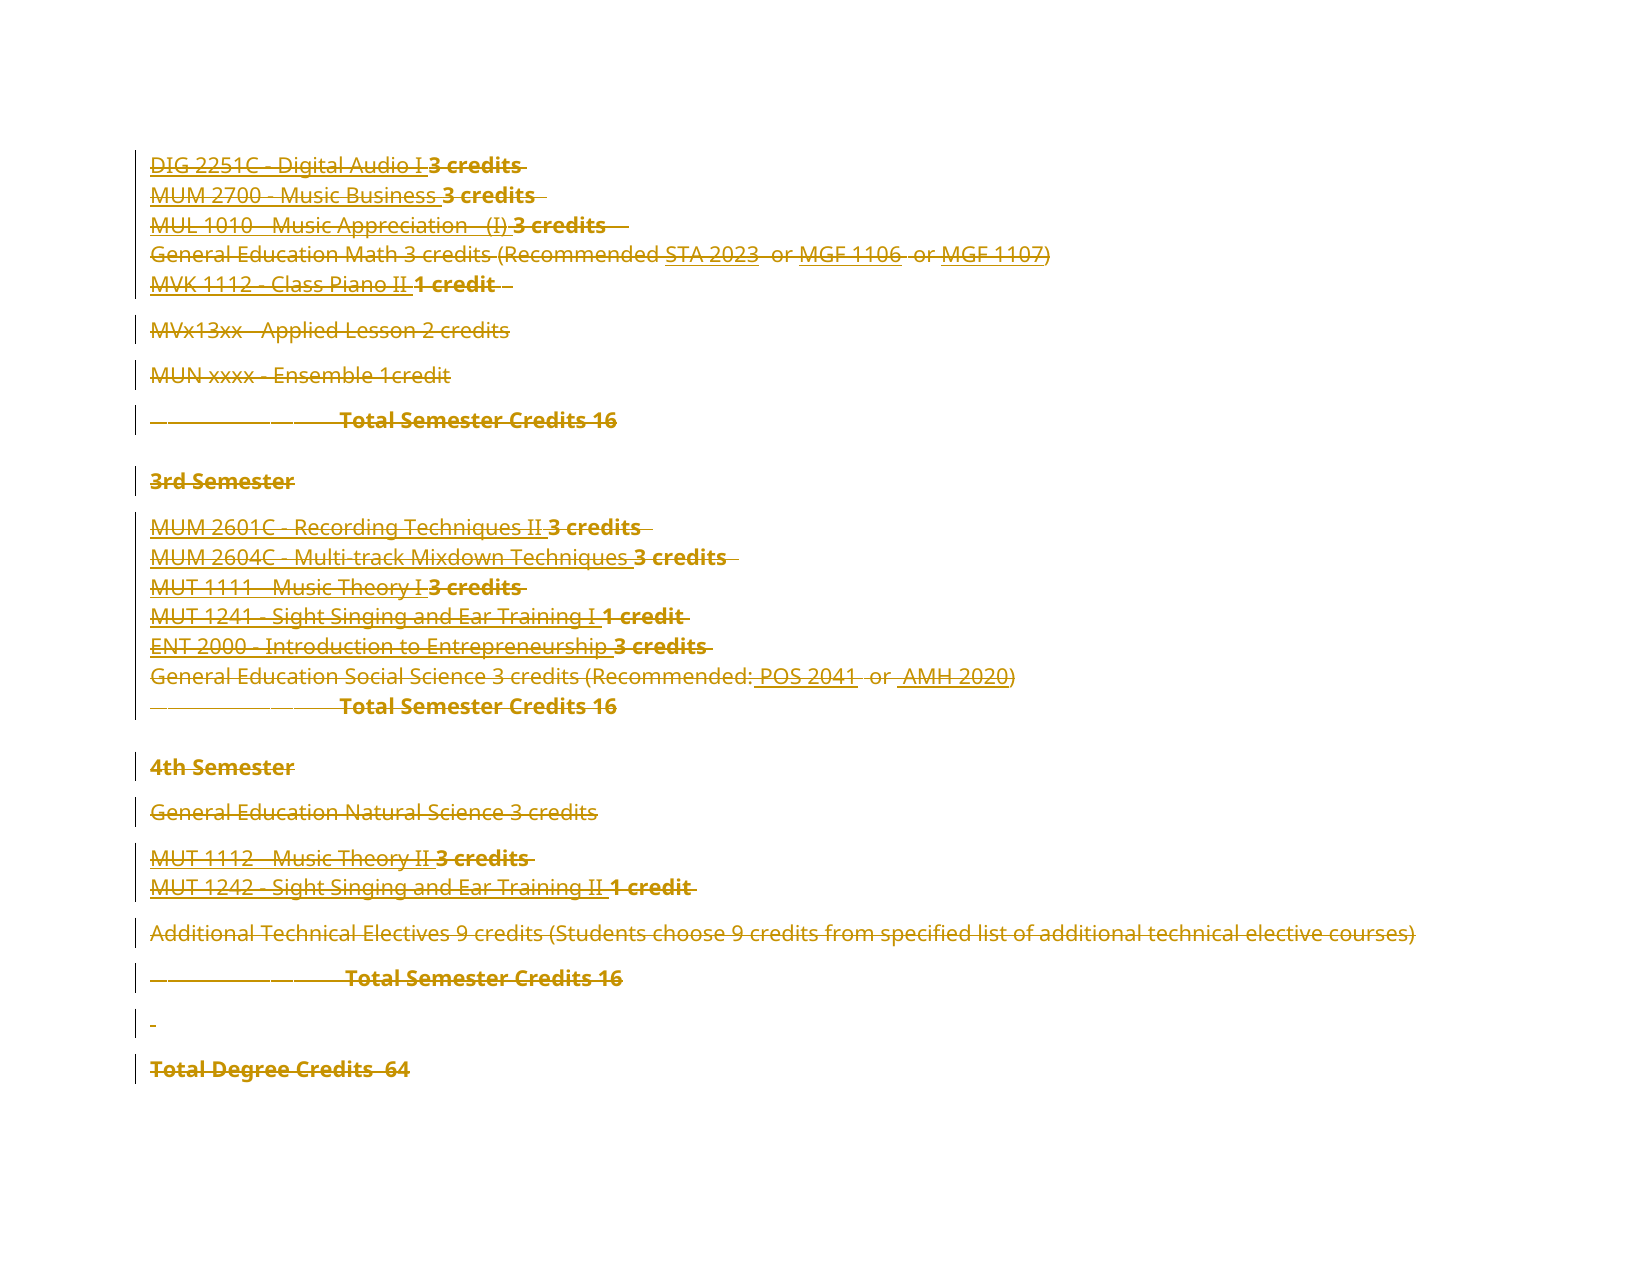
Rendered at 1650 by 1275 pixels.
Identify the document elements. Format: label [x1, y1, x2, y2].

table_cell [150, 150, 1497, 1084]
